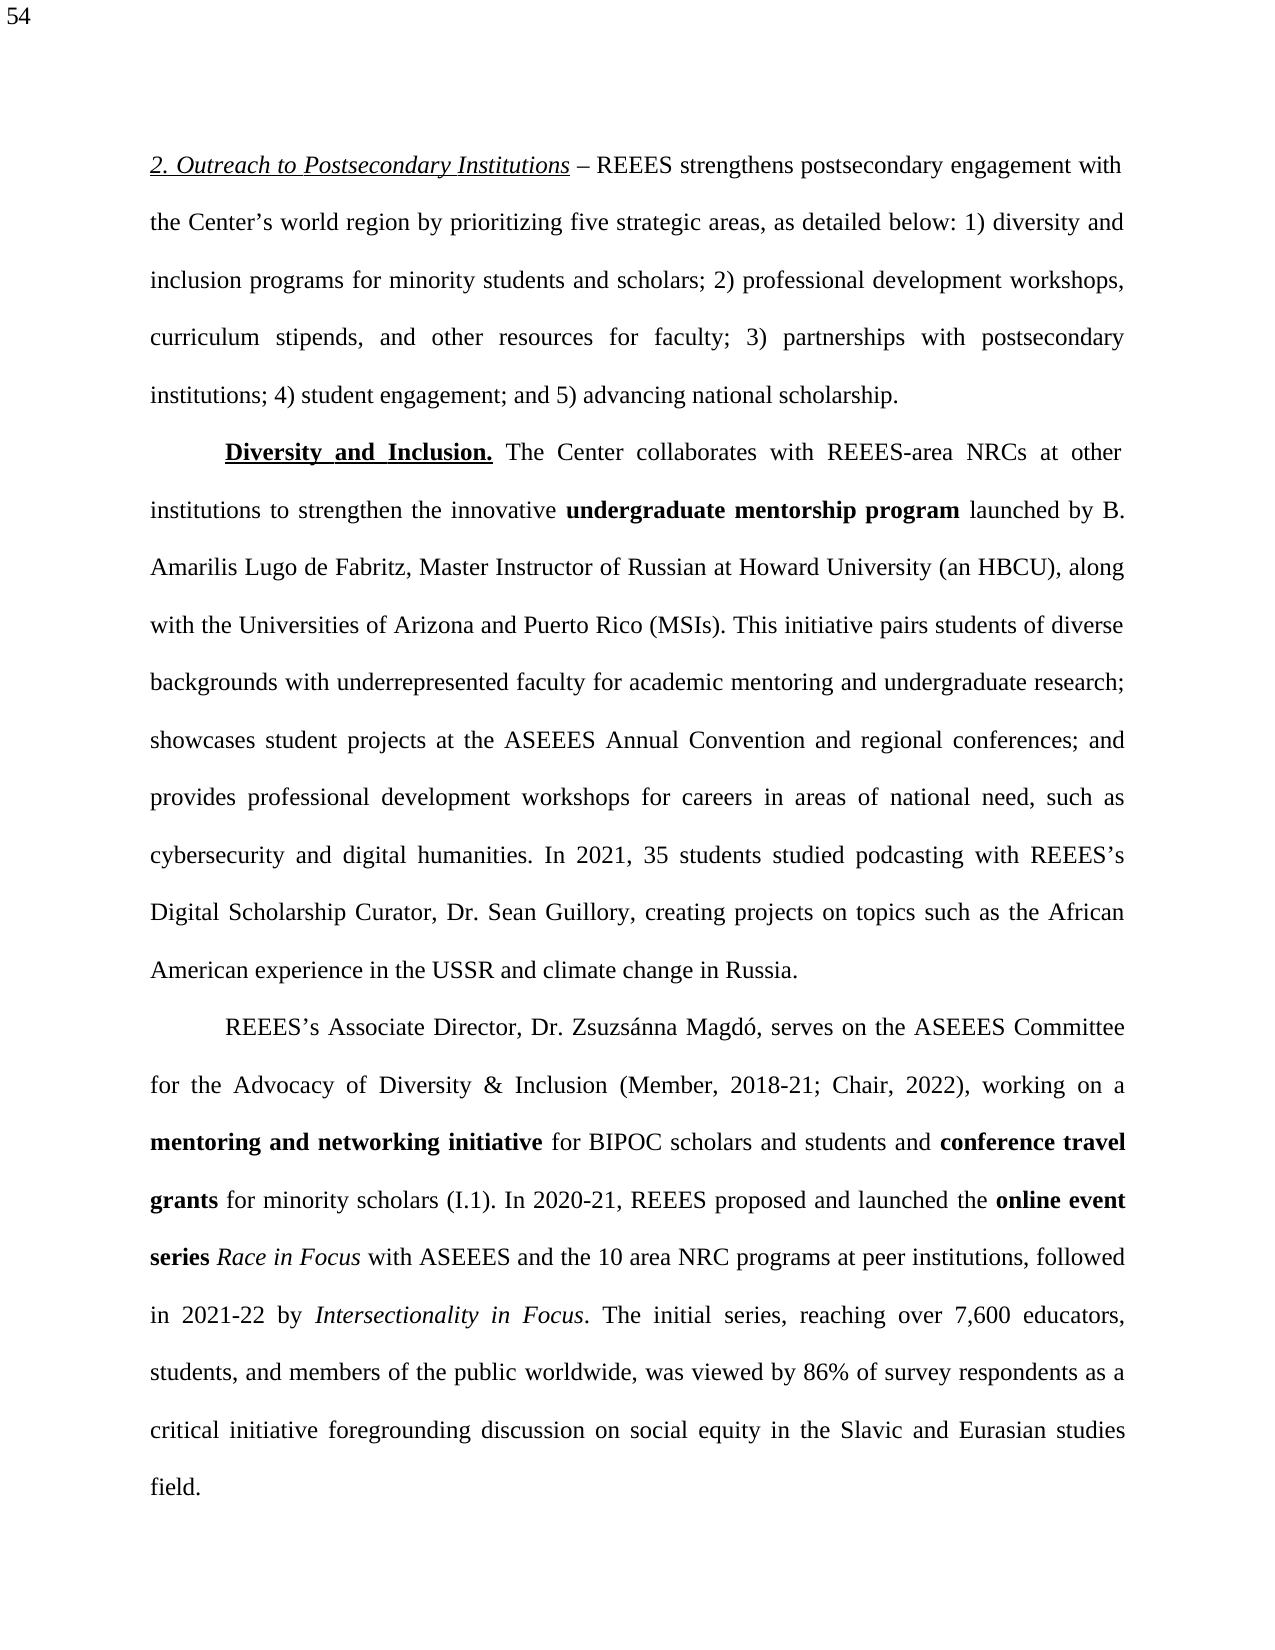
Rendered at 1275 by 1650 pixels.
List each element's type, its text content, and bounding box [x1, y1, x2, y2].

text institutions to strengthen the innovative undergraduate mentorship program launched by B. Amarilis Lugo de Fabritz, Master Instructor of Russian at Howard University (an HBCU), along with the Universities of Arizona and Puerto Rico (MSIs). This initiative pairs students of diverse backgrounds with underrepresented faculty for academic mentoring and undergraduate research; showcases student projects at the ASEEES Annual Convention and regional conferences; and provides professional development workshops for careers in areas of national need, such as cybersecurity and digital humanities. In 2021, 35 students studied podcasting with REEES’s Digital Scholarship Curator, Dr. Sean Guillory, creating projects on topics such as the African American experience in the USSR and climate change in Russia. [150, 495, 1126, 984]
text Diversity and Inclusion. The Center collaborates with REEES-area NRCs at other [225, 437, 1137, 466]
text the Center’s world region by prioritizing five strategic areas, as detailed below: 1) diversity and inclusion programs for minority students and scholars; 2) professional development workshops, curriculum stipends, and other resources for faculty; 3) partnerships with postsecondary institutions; 4) student engagement; and 5) advancing national scholarship. [150, 207, 1125, 409]
list Outreach to Postsecondary Institutions – REEES strengthens postsecondary engagement with [150, 150, 1137, 179]
text REEES’s Associate Director, Dr. Zsuzsánna Magdó, serves on the ASEEES Committee for the Advocacy of Diversity & Inclusion (Member, 2018-21; Chair, 2022), working on a mentoring and networking initiative for BIPOC scholars and students and conference travel grants for minority scholars (I.1). In 2020-21, REEES proposed and launched the online event series Race in Focus with ASEEES and the 10 area NRC programs at peer institutions, followed in 2021-22 by Intersectionality in Focus. The initial series, reaching over 7,600 educators, students, and members of the public worldwide, was viewed by 86% of survey respondents as a critical initiative foregrounding discussion on social equity in the Slavic and Eurasian studies field. [150, 1012, 1126, 1501]
